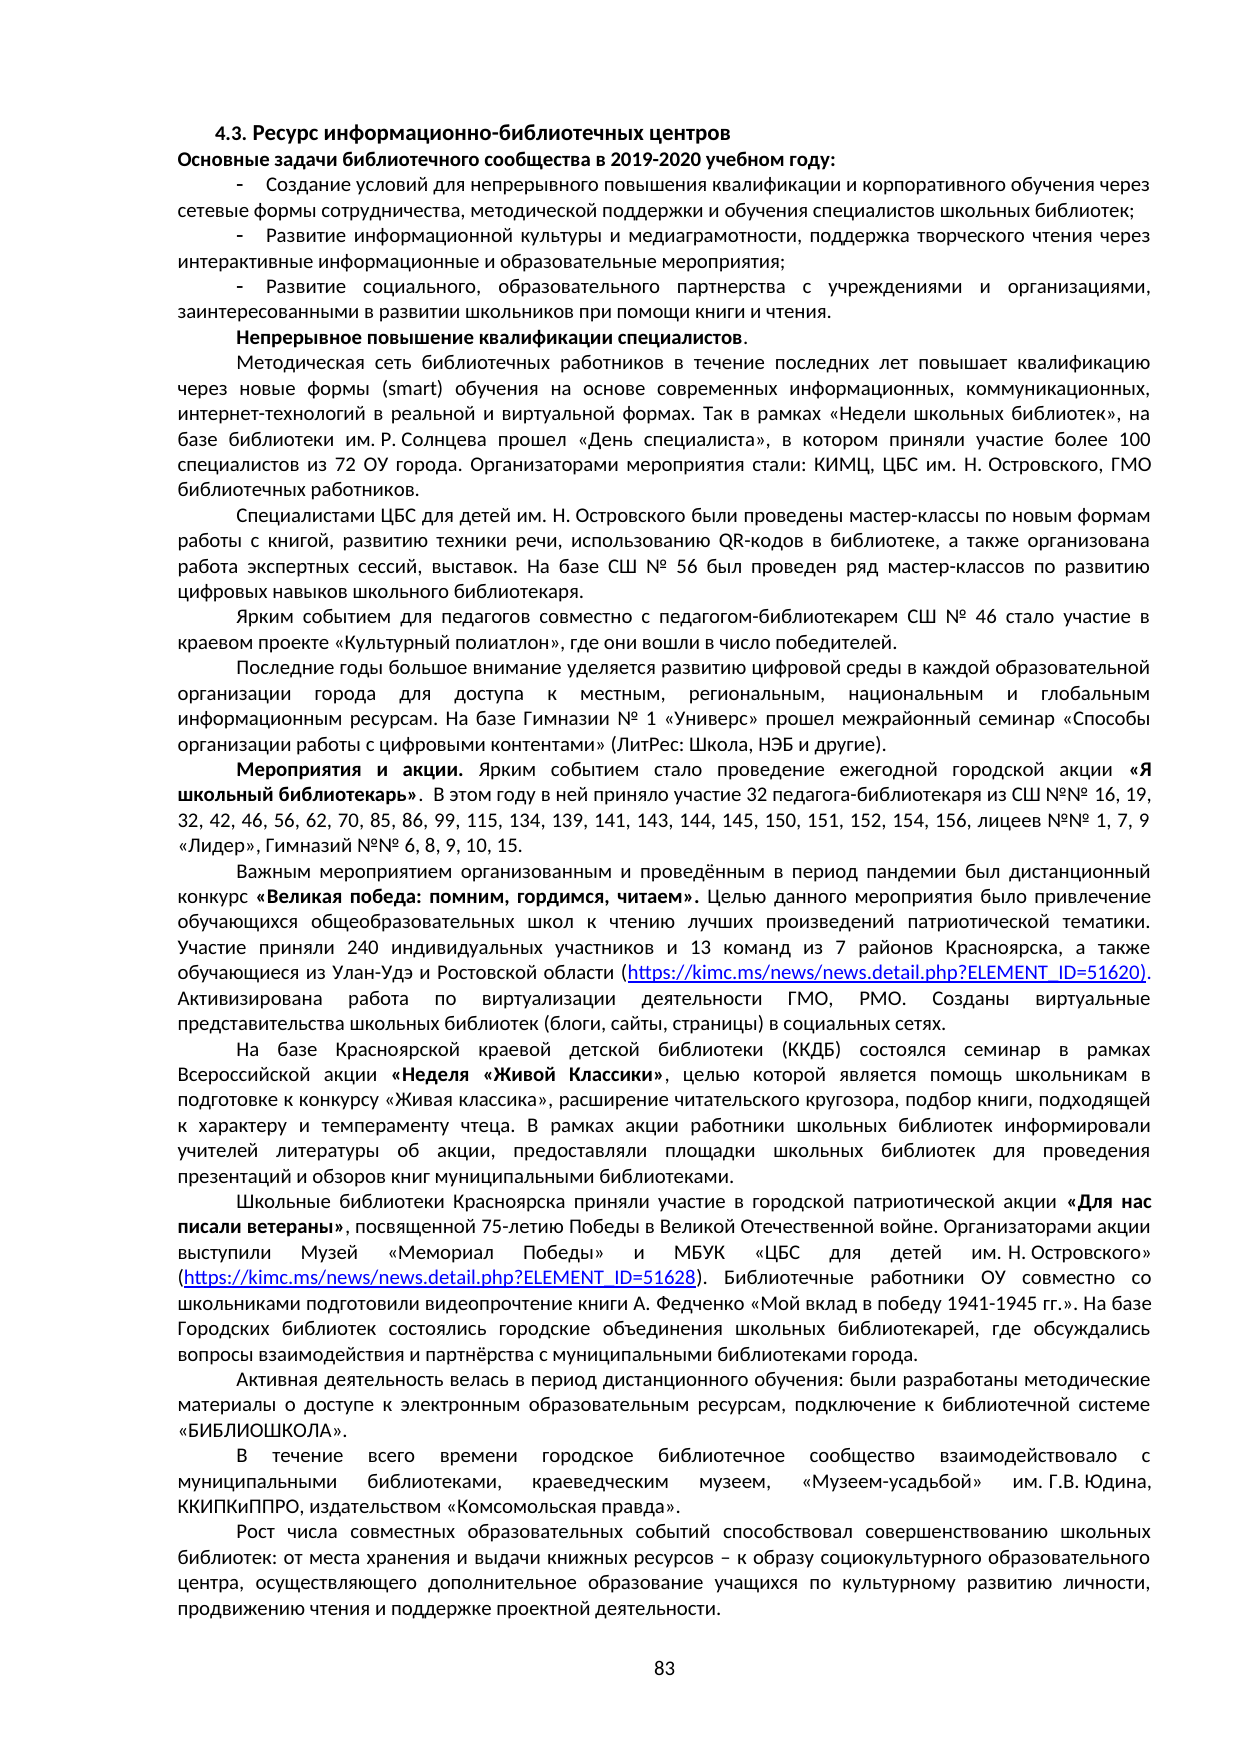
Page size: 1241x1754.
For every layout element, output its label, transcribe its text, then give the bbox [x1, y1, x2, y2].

text Важным мероприятием организованным и проведённым в период пандемии был дистанционный конкурс «Великая победа: помним, гордимся, читаем». Целью данного мероприятия было привлечение обучающихся общеобразовательных школ к чтению лучших произведений патриотической тематики. Участие приняли 240 индивидуальных участников и 13 команд из 7 районов Красноярска, а также обучающиеся из Улан-Удэ и Ростовской области (https://kimc.ms/news/news.detail.php?ELEMENT_ID=51620). Активизирована работа по виртуализации деятельности ГМО, РМО. Созданы виртуальные представительства школьных библиотек (блоги, сайты, страницы) в социальных сетях. [177, 858, 1152, 1036]
list Создание условий для непрерывного повышения квалификации и корпоративного обучения через сетевые формы сотрудничества, методической поддержки и обучения специалистов школьных библиотек; [177, 172, 1152, 222]
text Активная деятельность велась в период дистанционного обучения: были разработаны методические материалы о доступе к электронным образовательным ресурсам, подключение к библиотечной системе «БИБЛИОШКОЛА». [177, 1366, 1152, 1442]
text Последние годы большое внимание уделяется развитию цифровой среды в каждой образовательной организации города для доступа к местным, региональным, национальным и глобальным информационным ресурсам. На базе Гимназии № 1 «Универс» прошел межрайонный семинар «Способы организации работы с цифровыми контентами» (ЛитРес: Школа, НЭБ и другие). [177, 654, 1152, 756]
text Ярким событием для педагогов совместно с педагогом-библиотекарем СШ № 46 стало участие в краевом проекте «Культурный полиатлон», где они вошли в число победителей. [177, 604, 1152, 654]
text Непрерывное повышение квалификации специалистов. [177, 324, 1152, 349]
text На базе Красноярской краевой детской библиотеки (ККДБ) состоялся семинар в рамках Всероссийской акции «Неделя «Живой Классики», целью которой является помощь школьникам в подготовке к конкурсу «Живая классика», расширение читательского кругозора, подбор книги, подходящей к характеру и темпераменту чтеца. В рамках акции работники школьных библиотек информировали учителей литературы об акции, предоставляли площадки школьных библиотек для проведения презентаций и обзоров книг муниципальными библиотеками. [177, 1036, 1152, 1188]
text Методическая сеть библиотечных работников в течение последних лет повышает квалификацию через новые формы (smart) обучения на основе современных информационных, коммуникационных, интернет-технологий в реальной и виртуальной формах. Так в рамках «Недели школьных библиотек», на базе библиотеки им. Р. Солнцева прошел «День специалиста», в котором приняли участие более 100 специалистов из 72 ОУ города. Организаторами мероприятия стали: КИМЦ, ЦБС им. Н. Островского, ГМО библиотечных работников. [177, 349, 1152, 502]
text Мероприятия и акции. Ярким событием стало проведение ежегодной городской акции «Я школьный библиотекарь». В этом году в ней приняло участие 32 педагога-библиотекаря из СШ №№ 16, 19, 32, 42, 46, 56, 62, 70, 85, 86, 99, 115, 134, 139, 141, 143, 144, 145, 150, 151, 152, 154, 156, лицеев №№ 1, 7, 9 «Лидер», Гимназий №№ 6, 8, 9, 10, 15. [177, 756, 1152, 858]
list Развитие социального, образовательного партнерства с учреждениями и организациями, заинтересованными в развитии школьников при помощи книги и чтения. [177, 273, 1152, 324]
text Основные задачи библиотечного сообщества в 2019-2020 учебном году: [177, 146, 1152, 172]
list Развитие информационной культуры и медиаграмотности, поддержка творческого чтения через интерактивные информационные и образовательные мероприятия; [177, 222, 1152, 273]
list Ресурс информационно-библиотечных центров [215, 118, 1152, 146]
text Школьные библиотеки Красноярска приняли участие в городской патриотической акции «Для нас писали ветераны», посвященной 75-летию Победы в Великой Отечественной войне. Организаторами акции выступили Музей «Мемориал Победы» и МБУК «ЦБС для детей им. Н. Островского» (https://kimc.ms/news/news.detail.php?ELEMENT_ID=51628). Библиотечные работники ОУ совместно со школьниками подготовили видеопрочтение книги А. Федченко «Мой вклад в победу 1941-1945 гг.». На базе Городских библиотек состоялись городские объединения школьных библиотекарей, где обсуждались вопросы взаимодействия и партнёрства с муниципальными библиотеками города. [177, 1188, 1152, 1366]
text Рост числа совместных образовательных событий способствовал совершенствованию школьных библиотек: от места хранения и выдачи книжных ресурсов – к образу социокультурного образовательного центра, осуществляющего дополнительное образование учащихся по культурному развитию личности, продвижению чтения и поддержке проектной деятельности. [177, 1519, 1152, 1620]
text В течение всего времени городское библиотечное сообщество взаимодействовало с муниципальными библиотеками, краеведческим музеем, «Музеем-усадьбой» им. Г.В. Юдина, ККИПКиППРО, издательством «Комсомольская правда». [177, 1442, 1152, 1519]
text Специалистами ЦБС для детей им. Н. Островского были проведены мастер-классы по новым формам работы с книгой, развитию техники речи, использованию QR-кодов в библиотеке, а также организована работа экспертных сессий, выставок. На базе СШ № 56 был проведен ряд мастер-классов по развитию цифровых навыков школьного библиотекаря. [177, 502, 1152, 604]
